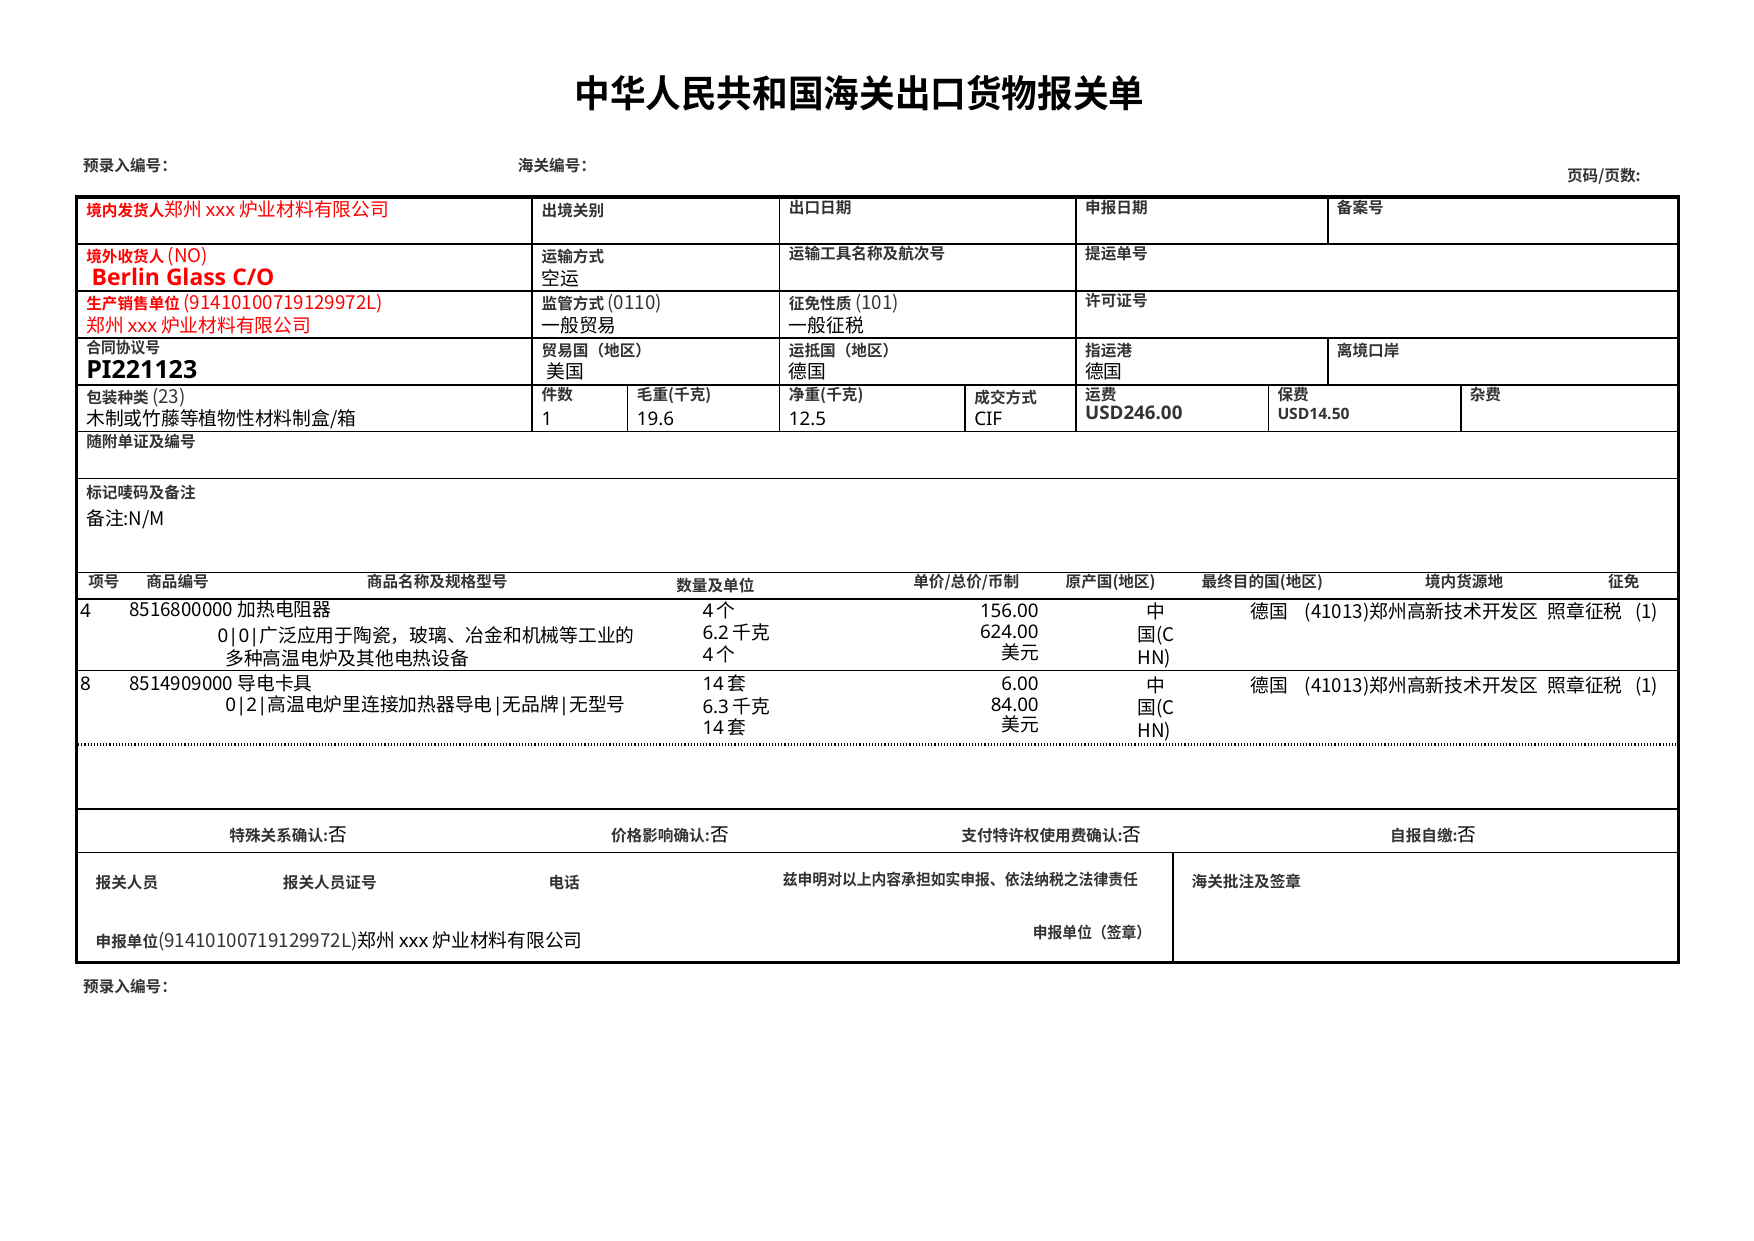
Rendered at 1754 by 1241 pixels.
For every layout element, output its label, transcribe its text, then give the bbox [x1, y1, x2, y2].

table_cell 14套 6.3千克 14套 [675, 671, 893, 743]
table_cell 报关人员 报关人员证号 电话 兹申明对以上内容承担如实申报、依法纳税之法律责任 申报单位(91410100719129972L)郑州xxx炉业材料有限公司 申报单位（签章） [78, 853, 1172, 961]
table_cell 海关批注及签章 [1174, 853, 1677, 961]
table_cell 4 [78, 600, 122, 670]
table_cell 合同协议号 PI221123 [78, 339, 531, 384]
table_cell 境外收货人 (NO) Berlin Glass C/O [78, 245, 531, 290]
table_cell 监管方式 (0110) 一般贸易 [533, 292, 779, 337]
table_cell 8516800000 加热电阻器 0|0|广泛应用于陶瓷，玻璃、冶金和机械等工业的 多种高温电炉及其他电热设备 [122, 600, 674, 670]
table_cell 保费 USD14.50 [1269, 386, 1460, 431]
table_header 备案号 [1329, 199, 1677, 243]
table_cell 贸易国（地区） 美国 [533, 339, 779, 384]
table_cell 指运港 德国 [1077, 339, 1327, 384]
table_cell 单价/总价/币制 [894, 573, 1050, 598]
table_header 申报日期 [1077, 199, 1327, 243]
table_cell 项号 [78, 573, 122, 598]
table_cell 生产销售单位 (91410100719129972L) 郑州xxx炉业材料有限公司 [78, 292, 531, 337]
table_cell 净重(千克) 12.5 [780, 386, 964, 431]
table_cell 4个 6.2千克 4个 [675, 600, 893, 670]
table_cell 毛重(千克) 19.6 [628, 386, 779, 431]
table_cell 中国(CHN) [1050, 600, 1190, 670]
table_cell [675, 743, 893, 808]
table_header 出口日期 [780, 199, 1075, 243]
text 预录入编号： [83, 974, 1691, 1001]
table_cell 许可证号 [1077, 292, 1677, 337]
table_cell 156.00 624.00 美元 [894, 600, 1050, 670]
table_cell 运抵国（地区） 德国 [780, 339, 1075, 384]
table_cell 件数 1 [533, 386, 627, 431]
table_cell 8 [78, 671, 122, 743]
table_cell 德国 (41013)郑州高新技术开发区 照章征税 (1) [1190, 600, 1677, 670]
table_cell 中国(CHN) [1050, 671, 1190, 743]
table_cell 标记唛码及备注 备注:N/M [78, 479, 1677, 571]
table_cell [1050, 743, 1190, 808]
table_cell [894, 743, 1050, 808]
table_cell 运输工具名称及航次号 [780, 245, 1075, 290]
table_cell 离境口岸 [1329, 339, 1677, 384]
table_cell 最终目的国(地区) 境内货源地 征免 [1190, 573, 1677, 598]
table_cell 包装种类 (23) 木制或竹藤等植物性材料制盒/箱 [78, 386, 531, 431]
table_cell 8514909000 导电卡具 0|2|高温电炉里连接加热器导电|无品牌|无型号 [122, 671, 674, 743]
table_cell 随附单证及编号 [78, 432, 1677, 478]
table_cell 商品编号 商品名称及规格型号 [122, 573, 674, 598]
table_cell 成交方式 CIF [966, 386, 1075, 431]
table_cell 征免性质 (101) 一般征税 [780, 292, 1075, 337]
text 页码/页数: [1567, 163, 1691, 186]
table_cell 数量及单位 [675, 573, 893, 598]
table_header 出境关别 [533, 199, 779, 243]
table_cell 提运单号 [1077, 245, 1677, 290]
table_cell 运输方式 空运 [533, 245, 779, 290]
table_cell 特殊关系确认:否 价格影响确认:否 支付特许权使用费确认:否 自报自缴:否 [78, 810, 1677, 852]
table_cell [78, 743, 122, 808]
table_cell 德国 (41013)郑州高新技术开发区 照章征税 (1) [1190, 671, 1677, 743]
table_cell [122, 743, 674, 808]
table_cell 原产国(地区) [1050, 573, 1190, 598]
table_cell 6.00 84.00 美元 [894, 671, 1050, 743]
table_cell 运费 USD246.00 [1077, 386, 1268, 431]
text 预录入编号：海关编号： [83, 153, 349, 181]
table_cell [1190, 743, 1677, 808]
table_header 境内发货人郑州xxx炉业材料有限公司 [78, 199, 531, 243]
table_cell 杂费 [1462, 386, 1677, 431]
